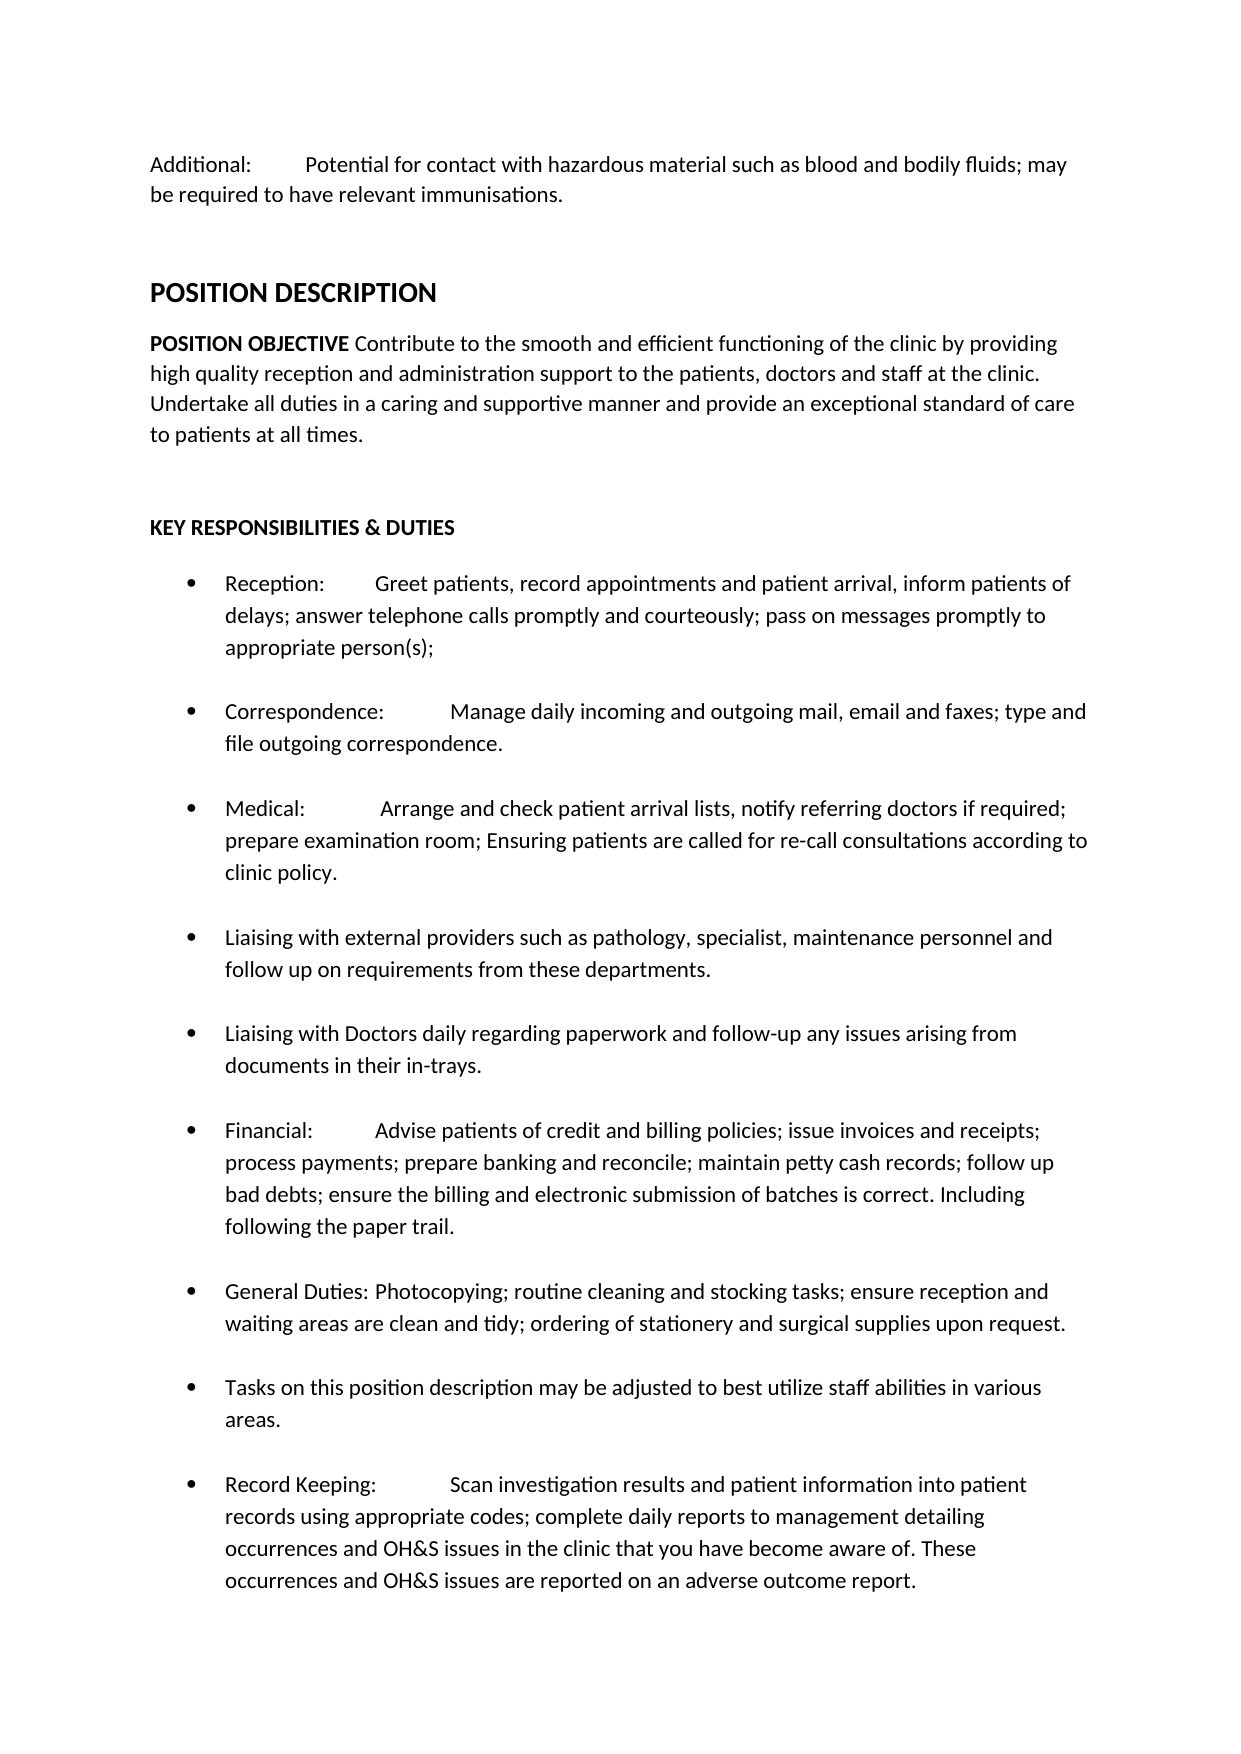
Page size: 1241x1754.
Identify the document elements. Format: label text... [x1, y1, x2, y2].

list Record Keeping: Scan investigation results and patient information into patient records using appropriate codes; complete daily reports to management detailing occurrences and OH&S issues in the clinic that you have become aware of. These occurrences and OH&S issues are reported on an adverse outcome report. [187, 1470, 1090, 1594]
list Liaising with Doctors daily regarding paperwork and follow-up any issues arising from documents in their in-trays. [187, 1019, 1090, 1079]
list Reception: Greet patients, record appointments and patient arrival, inform patients of delays; answer telephone calls promptly and courteously; pass on messages promptly to appropriate person(s); [187, 569, 1090, 661]
list Correspondence: Manage daily incoming and outgoing mail, email and faxes; type and file outgoing correspondence. [187, 697, 1090, 758]
list Medical: Arrange and check patient arrival lists, notify referring doctors if required; prepare examination room; Ensuring patients are called for re-call consultations according to clinic policy. [187, 794, 1090, 886]
text POSITION OBJECTIVE Contribute to the smooth and efficient functioning of the clinic by providing high quality reception and administration support to the patients, doctors and staff at the clinic. Undertake all duties in a caring and supportive manner and provide an exceptional standard of care to patients at all times. [150, 329, 1090, 448]
list Liaising with external providers such as pathology, specialist, maintenance personnel and follow up on requirements from these departments. [187, 923, 1090, 983]
list Financial: Advise patients of credit and billing policies; issue invoices and receipts; process payments; prepare banking and reconcile; maintain petty cash records; follow up bad debts; ensure the billing and electronic submission of batches is correct. Including following the paper trail. [187, 1116, 1090, 1240]
text POSITION DESCRIPTION [150, 274, 1090, 309]
list General Duties: Photocopying; routine cleaning and stocking tasks; ensure reception and waiting areas are clean and tidy; ordering of stationery and surgical supplies upon request. [187, 1277, 1090, 1337]
text Additional: Potential for contact with hazardous material such as blood and bodily fluids; may be required to have relevant immunisations. [150, 150, 1090, 208]
text KEY RESPONSIBILITIES & DUTIES [150, 513, 1090, 541]
list Tasks on this position description may be adjusted to best utilize staff abilities in various areas. [187, 1373, 1090, 1433]
